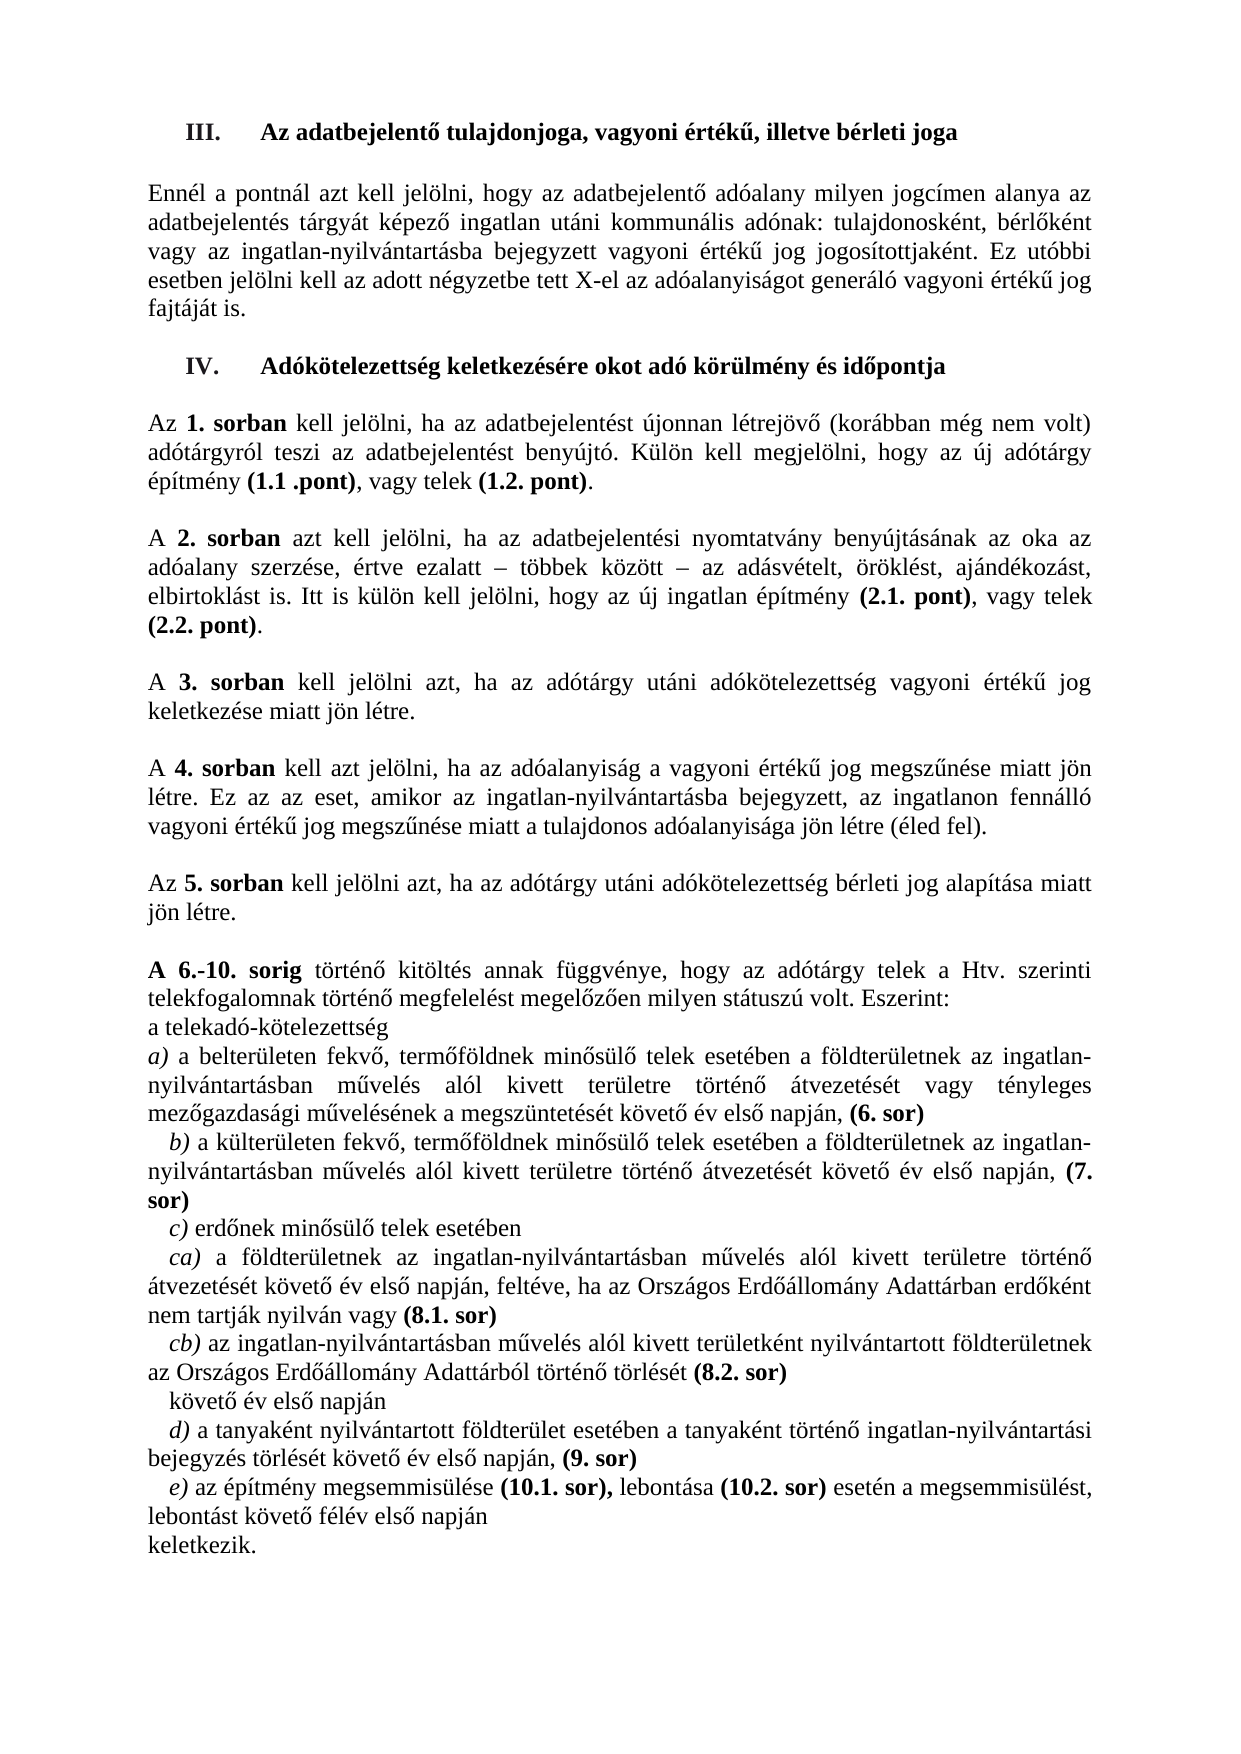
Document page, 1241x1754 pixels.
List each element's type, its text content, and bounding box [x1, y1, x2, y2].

list Az adatbejelentő tulajdonjoga, vagyoni értékű, illetve bérleti joga [185, 117, 1093, 145]
text A 3. sorban kell jelölni azt, ha az adótárgy utáni adókötelezettség vagyoni értékű jog keletkezése miatt jön létre. [148, 667, 1093, 725]
text A 6.-10. sorig történő kitöltés annak függvénye, hogy az adótárgy telek a Htv. szerinti telekfogalomnak történő megfelelést megelőzően milyen státuszú volt. Eszerint: [148, 955, 1093, 1012]
text A 4. sorban kell azt jelölni, ha az adóalanyiság a vagyoni értékű jog megszűnése miatt jön létre. Ez az az eset, amikor az ingatlan-nyilvántartásba bejegyzett, az ingatlanon fennálló vagyoni értékű jog megszűnése miatt a tulajdonos adóalanyisága jön létre (éled fel). [148, 753, 1093, 840]
text A 2. sorban azt kell jelölni, ha az adatbejelentési nyomtatvány benyújtásának az oka az adóalany szerzése, értve ezalatt – többek között – az adásvételt, öröklést, ajándékozást, elbirtoklást is. Itt is külön kell jelölni, hogy az új ingatlan építmény (2.1. pont), vagy telek (2.2. pont). [148, 523, 1093, 638]
text a telekadó-kötelezettség [148, 1012, 1093, 1041]
list Adókötelezettség keletkezésére okot adó körülmény és időpontja [185, 351, 1093, 380]
text Az 1. sorban kell jelölni, ha az adatbejelentést újonnan létrejövő (korábban még nem volt) adótárgyról teszi az adatbejelentést benyújtó. Külön kell megjelölni, hogy az új adótárgy építmény (1.1 .pont), vagy telek (1.2. pont). [148, 408, 1093, 495]
text b) a külterületen fekvő, termőföldnek minősülő telek esetében a földterületnek az ingatlan-nyilvántartásban művelés alól kivett területre történő átvezetését követő év első napján, (7. sor) [148, 1127, 1093, 1213]
text Az 5. sorban kell jelölni azt, ha az adótárgy utáni adókötelezettség bérleti jog alapítása miatt jön létre. [148, 868, 1093, 926]
text c) erdőnek minősülő telek esetében [148, 1213, 1093, 1242]
text ca) a földterületnek az ingatlan-nyilvántartásban művelés alól kivett területre történő átvezetését követő év első napján, feltéve, ha az Országos Erdőállomány Adattárban erdőként nem tartják nyilván vagy (8.1. sor) [148, 1242, 1093, 1328]
text keletkezik. [148, 1530, 1093, 1558]
text cb) az ingatlan-nyilvántartásban művelés alól kivett területként nyilvántartott földterületnek az Országos Erdőállomány Adattárból történő törlését (8.2. sor) [148, 1328, 1093, 1386]
text a) a belterületen fekvő, termőföldnek minősülő telek esetében a földterületnek az ingatlan-nyilvántartásban művelés alól kivett területre történő átvezetését vagy tényleges mezőgazdasági művelésének a megszüntetését követő év első napján, (6. sor) [148, 1041, 1093, 1127]
text Ennél a pontnál azt kell jelölni, hogy az adatbejelentő adóalany milyen jogcímen alanya az adatbejelentés tárgyát képező ingatlan utáni kommunális adónak: tulajdonosként, bérlőként vagy az ingatlan-nyilvántartásba bejegyzett vagyoni értékű jog jogosítottjaként. Ez utóbbi esetben jelölni kell az adott négyzetbe tett X-el az adóalanyiságot generáló vagyoni értékű jog fajtáját is. [148, 178, 1093, 322]
text d) a tanyaként nyilvántartott földterület esetében a tanyaként történő ingatlan-nyilvántartási bejegyzés törlését követő év első napján, (9. sor) [148, 1415, 1093, 1472]
text követő év első napján [148, 1386, 1093, 1415]
text e) az építmény megsemmisülése (10.1. sor), lebontása (10.2. sor) esetén a megsemmisülést, lebontást követő félév első napján [148, 1472, 1093, 1530]
